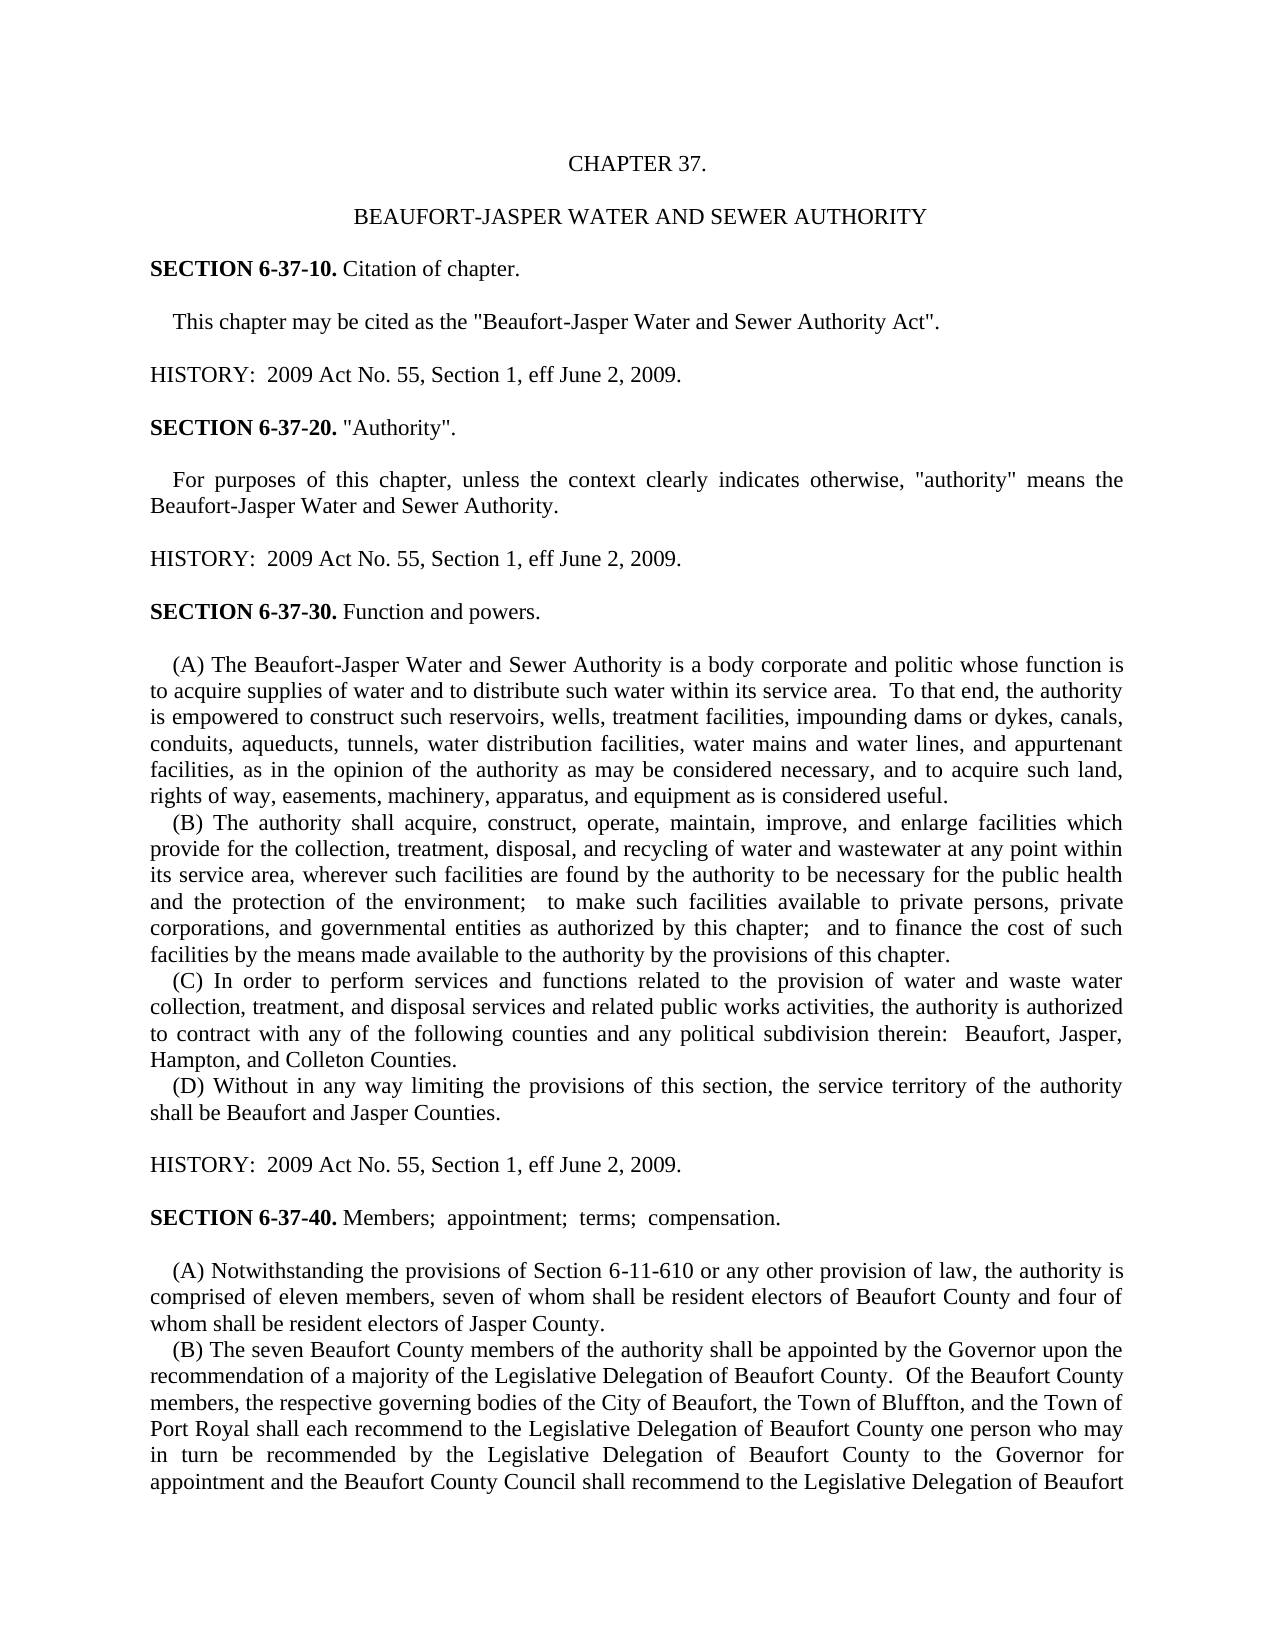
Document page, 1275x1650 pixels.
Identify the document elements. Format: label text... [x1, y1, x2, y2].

text SECTION 6-37-20. "Authority". [150, 413, 1125, 440]
text BEAUFORT-JASPER WATER AND SEWER AUTHORITY [150, 203, 1125, 229]
text HISTORY: 2009 Act No. 55, Section 1, eff June 2, 2009. [150, 361, 1125, 387]
text HISTORY: 2009 Act No. 55, Section 1, eff June 2, 2009. [150, 545, 1125, 572]
text (A) Notwithstanding the provisions of Section 6-11-610 or any other provision of law, the authority is comprised of eleven members, seven of whom shall be resident electors of Beaufort County and four of whom shall be resident electors of Jasper County. [150, 1257, 1125, 1336]
text (A) The Beaufort-Jasper Water and Sewer Authority is a body corporate and politic whose function is to acquire supplies of water and to distribute such water within its service area. To that end, the authority is empowered to construct such reservoirs, wells, treatment facilities, impounding dams or dykes, canals, conduits, aqueducts, tunnels, water distribution facilities, water mains and water lines, and appurtenant facilities, as in the opinion of the authority as may be considered necessary, and to acquire such land, rights of way, easements, machinery, apparatus, and equipment as is considered useful. [150, 651, 1125, 809]
text SECTION 6-37-40. Members; appointment; terms; compensation. [150, 1204, 1125, 1231]
text (C) In order to perform services and functions related to the provision of water and waste water collection, treatment, and disposal services and related public works activities, the authority is authorized to contract with any of the following counties and any political subdivision therein: Beaufort, Jasper, Hampton, and Colleton Counties. [150, 967, 1125, 1072]
text HISTORY: 2009 Act No. 55, Section 1, eff June 2, 2009. [150, 1151, 1125, 1178]
text For purposes of this chapter, unless the context clearly indicates otherwise, "authority" means the Beaufort-Jasper Water and Sewer Authority. [150, 466, 1125, 519]
text This chapter may be cited as the "Beaufort-Jasper Water and Sewer Authority Act". [150, 308, 1125, 334]
text CHAPTER 37. [150, 150, 1125, 176]
text (D) Without in any way limiting the provisions of this section, the service territory of the authority shall be Beaufort and Jasper Counties. [150, 1072, 1125, 1125]
text (B) The authority shall acquire, construct, operate, maintain, improve, and enlarge facilities which provide for the collection, treatment, disposal, and recycling of water and wastewater at any point within its service area, wherever such facilities are found by the authority to be necessary for the public health and the protection of the environment; to make such facilities available to private persons, private corporations, and governmental entities as authorized by this chapter; and to finance the cost of such facilities by the means made available to the authority by the provisions of this chapter. [150, 809, 1125, 967]
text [150, 1336, 1125, 1494]
text SECTION 6-37-30. Function and powers. [150, 598, 1125, 624]
text SECTION 6-37-10. Citation of chapter. [150, 255, 1125, 282]
